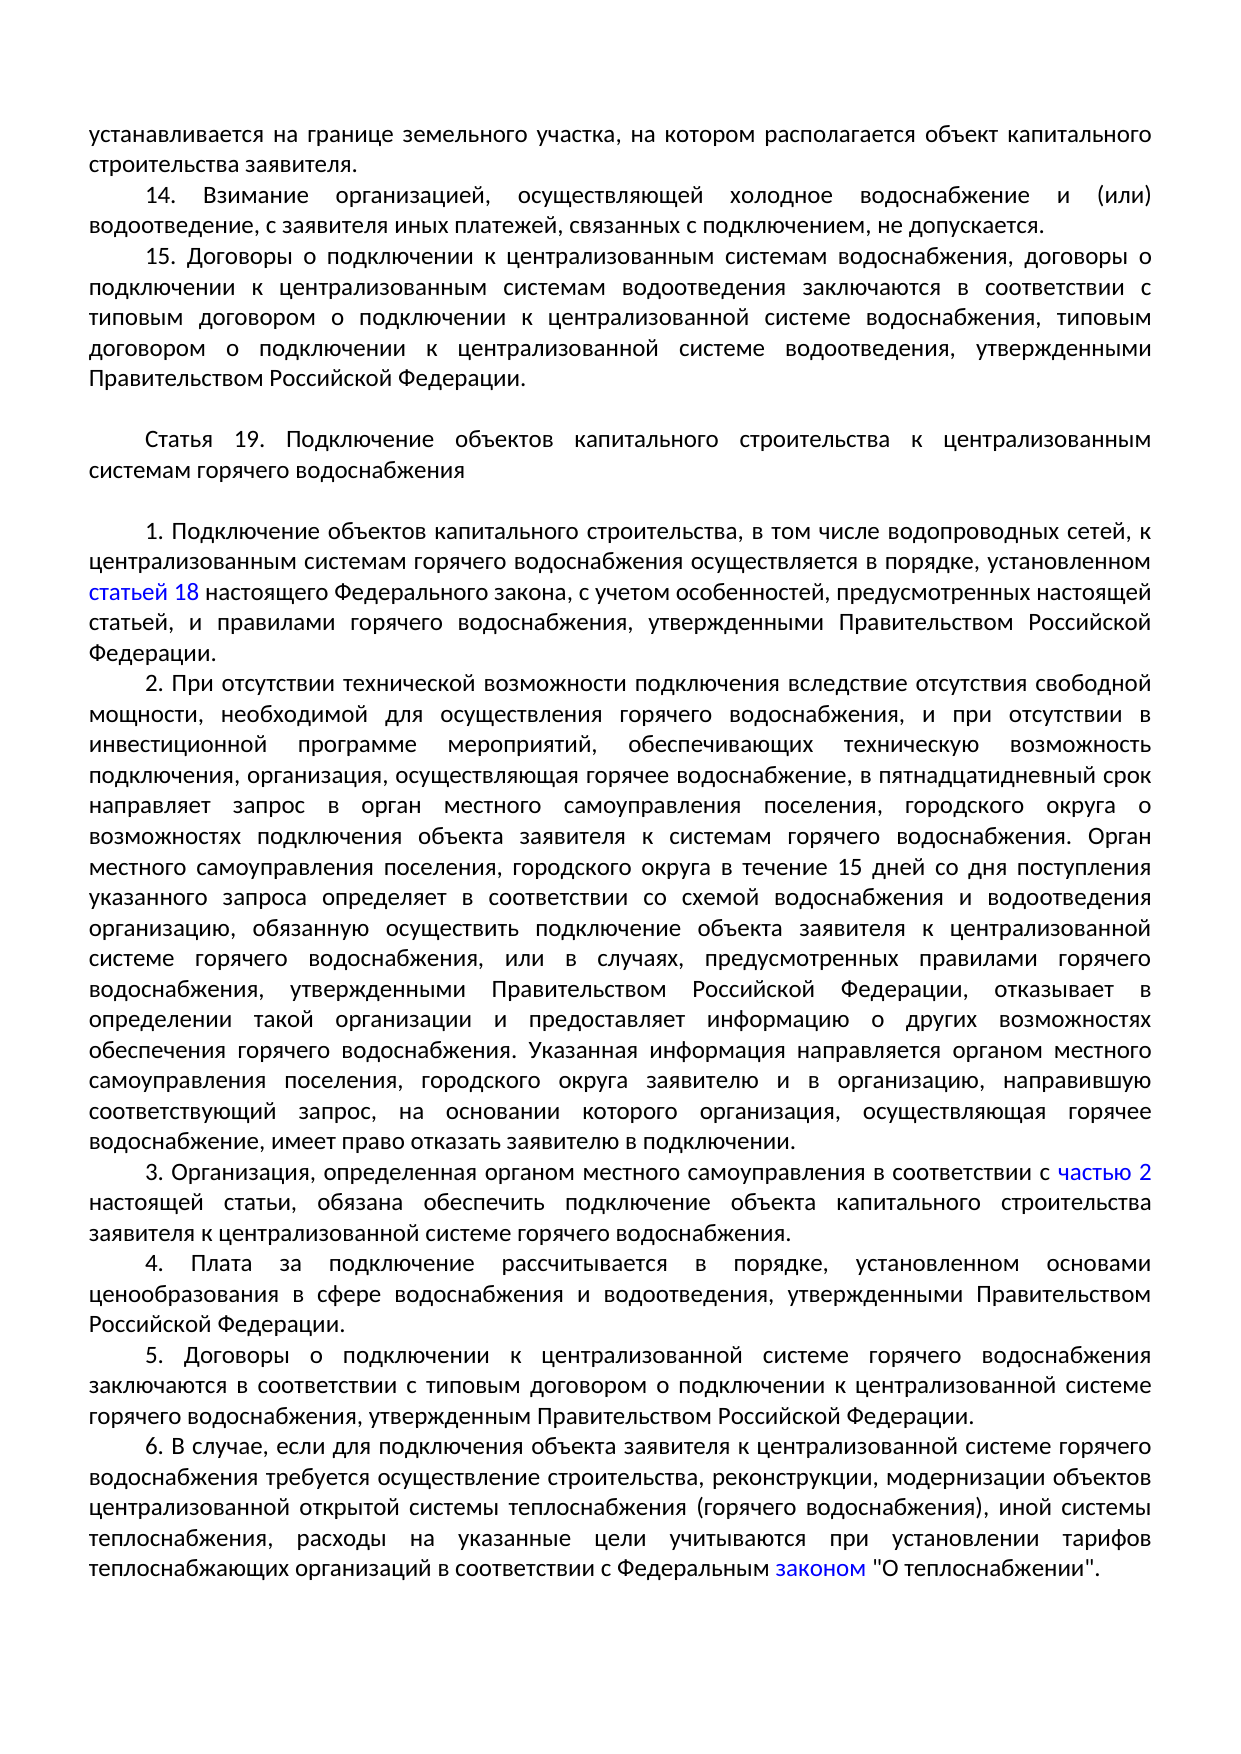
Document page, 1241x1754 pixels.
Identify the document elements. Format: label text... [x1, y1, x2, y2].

text 15. Договоры о подключении к централизованным системам водоснабжения, договоры о подключении к централизованным системам водоотведения заключаются в соответствии с типовым договором о подключении к централизованной системе водоснабжения, типовым договором о подключении к централизованной системе водоотведения, утвержденными Правительством Российской Федерации. [88, 240, 1152, 393]
text 2. При отсутствии технической возможности подключения вследствие отсутствия свободной мощности, необходимой для осуществления горячего водоснабжения, и при отсутствии в инвестиционной программе мероприятий, обеспечивающих техническую возможность подключения, организация, осуществляющая горячее водоснабжение, в пятнадцатидневный срок направляет запрос в орган местного самоуправления поселения, городского округа о возможностях подключения объекта заявителя к системам горячего водоснабжения. Орган местного самоуправления поселения, городского округа в течение 15 дней со дня поступления указанного запроса определяет в соответствии со схемой водоснабжения и водоотведения организацию, обязанную осуществить подключение объекта заявителя к централизованной системе горячего водоснабжения, или в случаях, предусмотренных правилами горячего водоснабжения, утвержденными Правительством Российской Федерации, отказывает в определении такой организации и предоставляет информацию о других возможностях обеспечения горячего водоснабжения. Указанная информация направляется органом местного самоуправления поселения, городского округа заявителю и в организацию, направившую соответствующий запрос, на основании которого организация, осуществляющая горячее водоснабжение, имеет право отказать заявителю в подключении. [88, 667, 1152, 1156]
text 1. Подключение объектов капитального строительства, в том числе водопроводных сетей, к централизованным системам горячего водоснабжения осуществляется в порядке, установленном статьей 18 настоящего Федерального закона, с учетом особенностей, предусмотренных настоящей статьей, и правилами горячего водоснабжения, утвержденными Правительством Российской Федерации. [88, 515, 1152, 667]
text 14. Взимание организацией, осуществляющей холодное водоснабжение и (или) водоотведение, с заявителя иных платежей, связанных с подключением, не допускается. [88, 179, 1152, 240]
text 4. Плата за подключение рассчитывается в порядке, установленном основами ценообразования в сфере водоснабжения и водоотведения, утвержденными Правительством Российской Федерации. [88, 1247, 1152, 1339]
text 6. В случае, если для подключения объекта заявителя к централизованной системе горячего водоснабжения требуется осуществление строительства, реконструкции, модернизации объектов централизованной открытой системы теплоснабжения (горячего водоснабжения), иной системы теплоснабжения, расходы на указанные цели учитываются при установлении тарифов теплоснабжающих организаций в соответствии с Федеральным законом "О теплоснабжении". [88, 1431, 1152, 1583]
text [88, 118, 1152, 179]
text 3. Организация, определенная органом местного самоуправления в соответствии с частью 2 настоящей статьи, обязана обеспечить подключение объекта капитального строительства заявителя к централизованной системе горячего водоснабжения. [88, 1156, 1152, 1247]
text Статья 19. Подключение объектов капитального строительства к централизованным системам горячего водоснабжения [88, 423, 1152, 484]
text 5. Договоры о подключении к централизованной системе горячего водоснабжения заключаются в соответствии с типовым договором о подключении к централизованной системе горячего водоснабжения, утвержденным Правительством Российской Федерации. [88, 1339, 1152, 1431]
